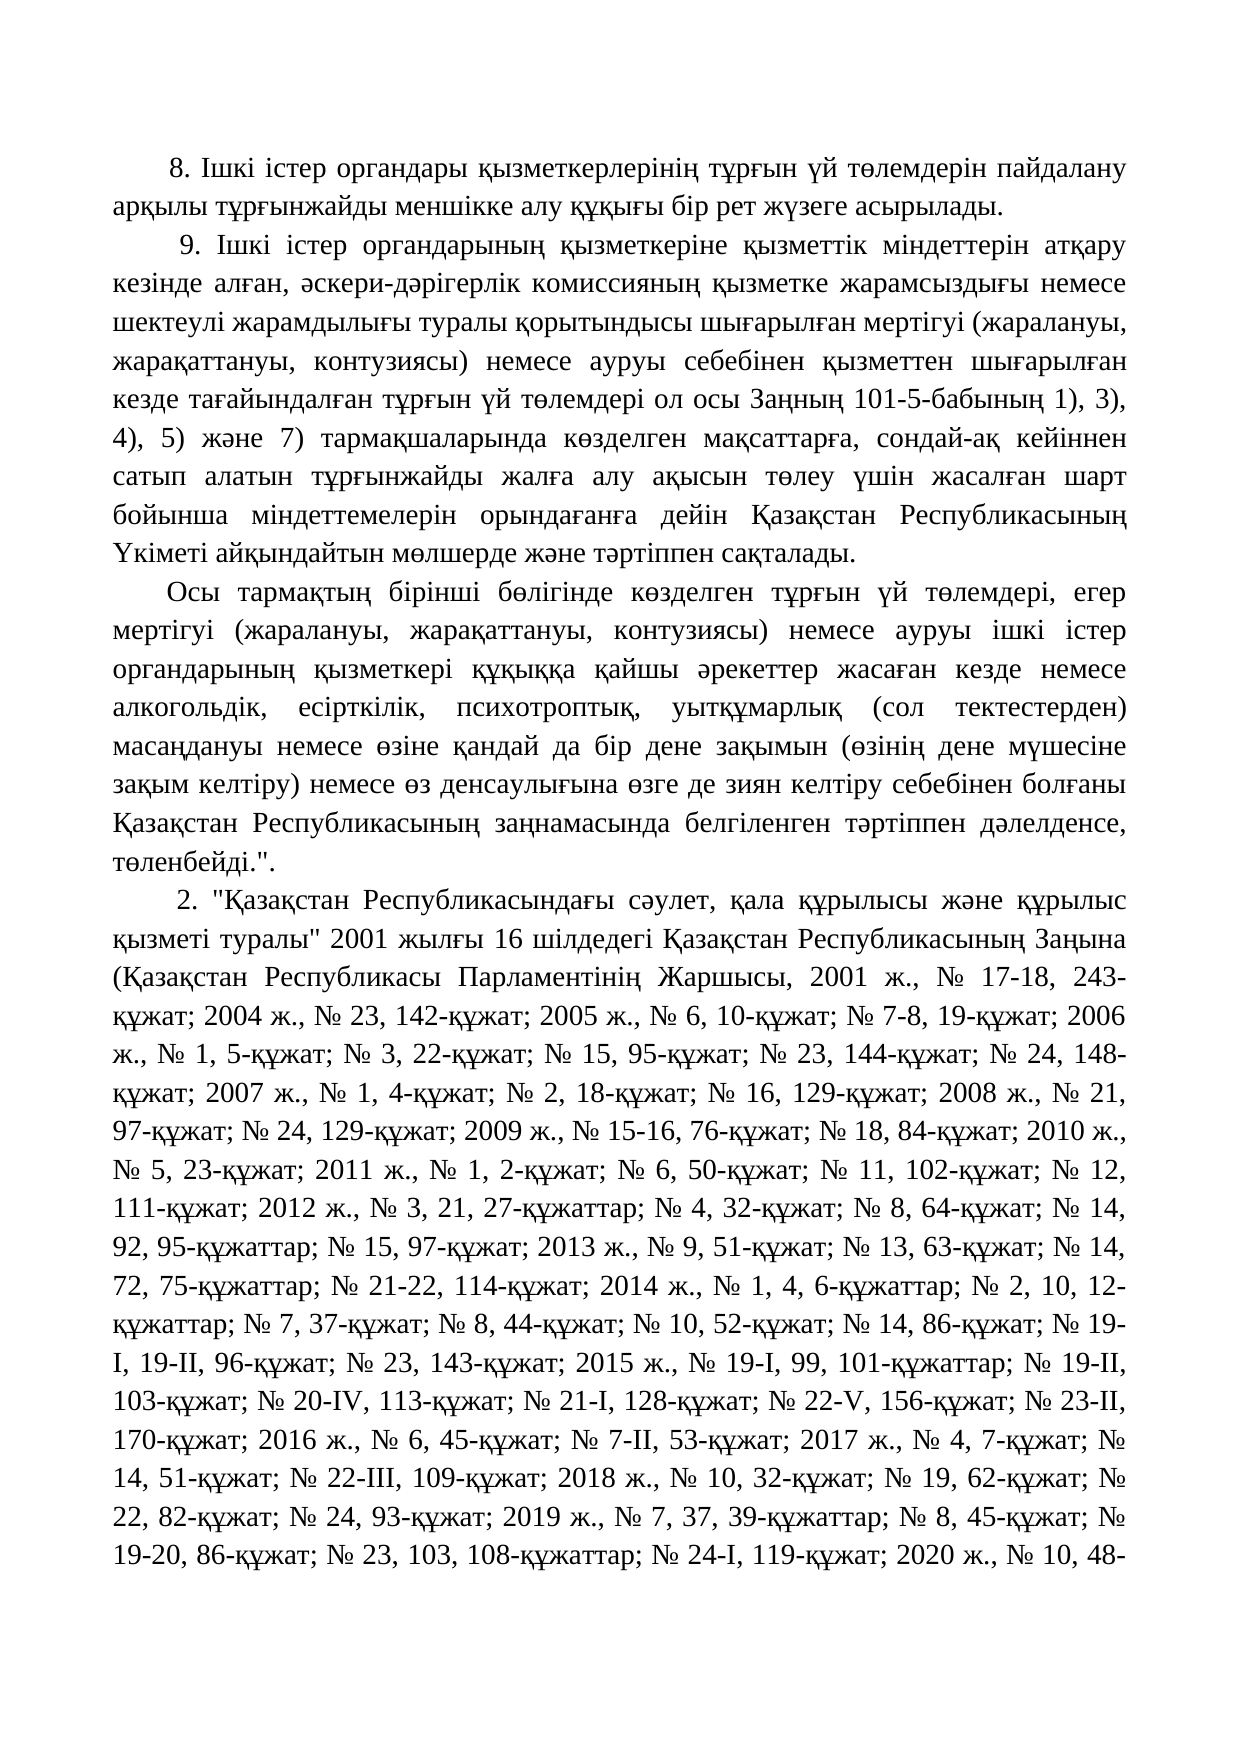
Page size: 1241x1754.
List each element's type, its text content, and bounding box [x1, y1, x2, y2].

text Осы тармақтың бірінші бөлігінде көзделген тұрғын үй төлемдері, егер мертігуі (жаралануы, жарақаттануы, контузиясы) немесе ауруы ішкі істер органдарының қызметкері құқыққа қайшы әрекеттер жасаған кезде немесе алкогольдік, есірткілік, психотроптық, уытқұмарлық (сол тектестерден) масаңдануы немесе өзіне қандай да бір дене зақымын (өзінің дене мүшесіне зақым келтіру) немесе өз денсаулығына өзге де зиян келтіру себебінен болғаны Қазақстан Республикасының заңнамасында белгіленген тәртіппен дәлелденсе, төленбейді.". [112, 574, 1128, 877]
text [112, 882, 1128, 1571]
text 9. Ішкі істер органдарының қызметкеріне қызметтік міндеттерін атқару кезінде алған, әскери-дәрігерлік комиссияның қызметке жарамсыздығы немесе шектеулі жарамдылығы туралы қорытындысы шығарылған мертігуі (жаралануы, жарақаттануы, контузиясы) немесе ауруы себебінен қызметтен шығарылған кезде тағайындалған тұрғын үй төлемдері ол осы Заңның 101-5-бабының 1), 3), 4), 5) және 7) тармақшаларында көзделген мақсаттарға, сондай-ақ кейіннен сатып алатын тұрғынжайды жалға алу ақысын төлеу үшін жасалған шарт бойынша міндеттемелерін орындағанға дейін Қазақстан Республикасының Үкіметі айқындайтын мөлшерде және тәртіппен сақталады. [112, 227, 1128, 569]
text 8. Ішкі істер органдары қызметкерлерінің тұрғын үй төлемдерін пайдалану арқылы тұрғынжайды меншікке алу құқығы бір рет жүзеге асырылады. [112, 150, 1128, 222]
